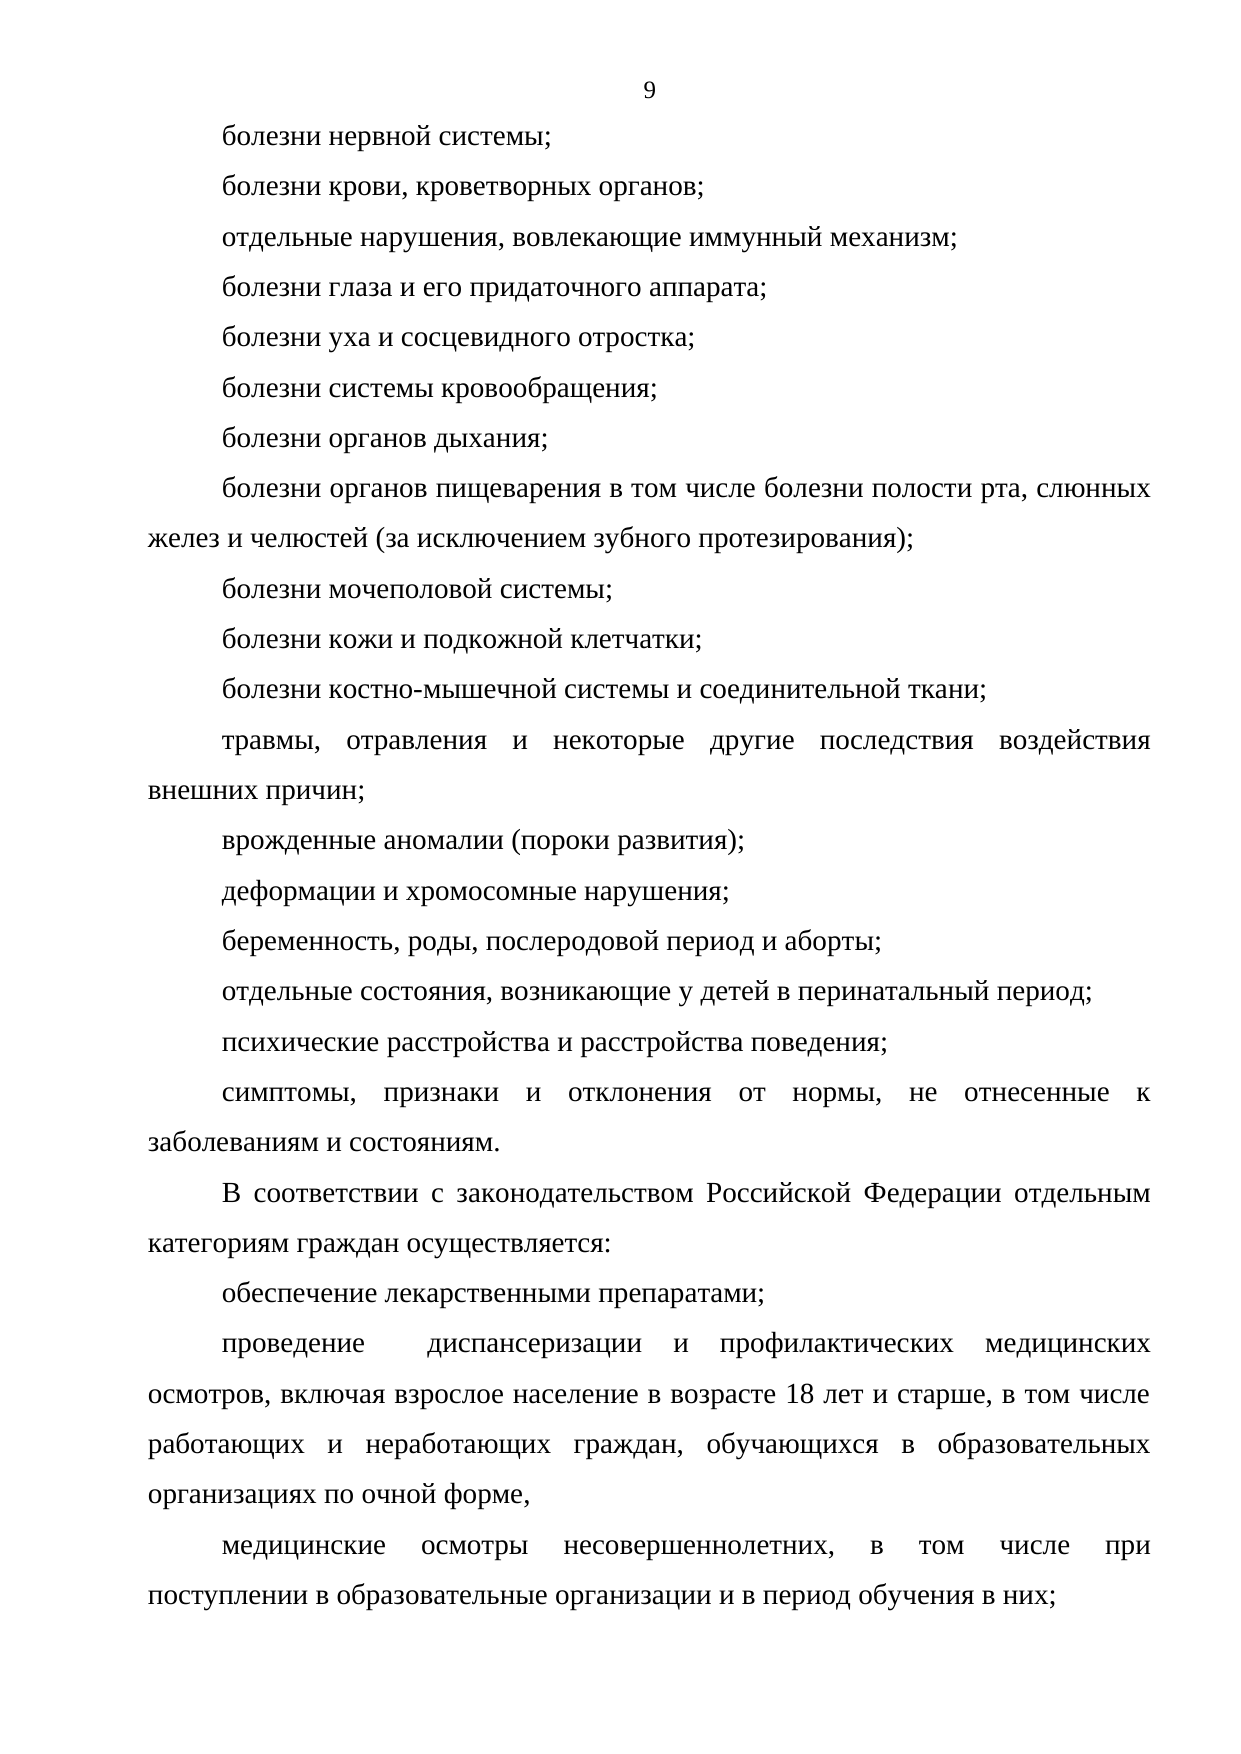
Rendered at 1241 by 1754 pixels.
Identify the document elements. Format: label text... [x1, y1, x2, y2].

text симптомы, признаки и отклонения от нормы, не отнесенные к заболеваниям и состояниям. [148, 1074, 1152, 1158]
text отдельные нарушения, вовлекающие иммунный механизм; [148, 219, 1152, 252]
text болезни нервной системы; [148, 118, 1152, 152]
text беременность, роды, послеродовой период и аборты; [148, 923, 1152, 957]
text В соответствии с законодательством Российской Федерации отдельным категориям граждан осуществляется: [148, 1175, 1152, 1258]
text деформации и хромосомные нарушения; [148, 873, 1152, 906]
text травмы, отравления и некоторые другие последствия воздействия внешних причин; [148, 722, 1152, 806]
text болезни органов дыхания; [148, 420, 1152, 453]
text болезни уха и сосцевидного отростка; [148, 319, 1152, 353]
text болезни крови, кроветворных органов; [148, 168, 1152, 202]
text проведение диспансеризации и профилактических медицинских осмотров, включая взрослое население в возрасте 18 лет и старше, в том числе работающих и неработающих граждан, обучающихся в образовательных организациях по очной форме, [148, 1326, 1152, 1510]
text обеспечение лекарственными препаратами; [148, 1275, 1152, 1309]
text врожденные аномалии (пороки развития); [148, 822, 1152, 856]
text болезни мочеполовой системы; [148, 571, 1152, 604]
text болезни системы кровообращения; [148, 370, 1152, 403]
text психические расстройства и расстройства поведения; [148, 1024, 1152, 1057]
text болезни глаза и его придаточного аппарата; [148, 269, 1152, 303]
text болезни костно-мышечной системы и соединительной ткани; [148, 672, 1152, 705]
text медицинские осмотры несовершеннолетних, в том числе при поступлении в образовательные организации и в период обучения в них; [148, 1527, 1152, 1611]
text отдельные состояния, возникающие у детей в перинатальный период; [148, 973, 1152, 1007]
text болезни органов пищеварения в том числе болезни полости рта, слюнных желез и челюстей (за исключением зубного протезирования); [148, 470, 1152, 554]
text болезни кожи и подкожной клетчатки; [148, 621, 1152, 655]
